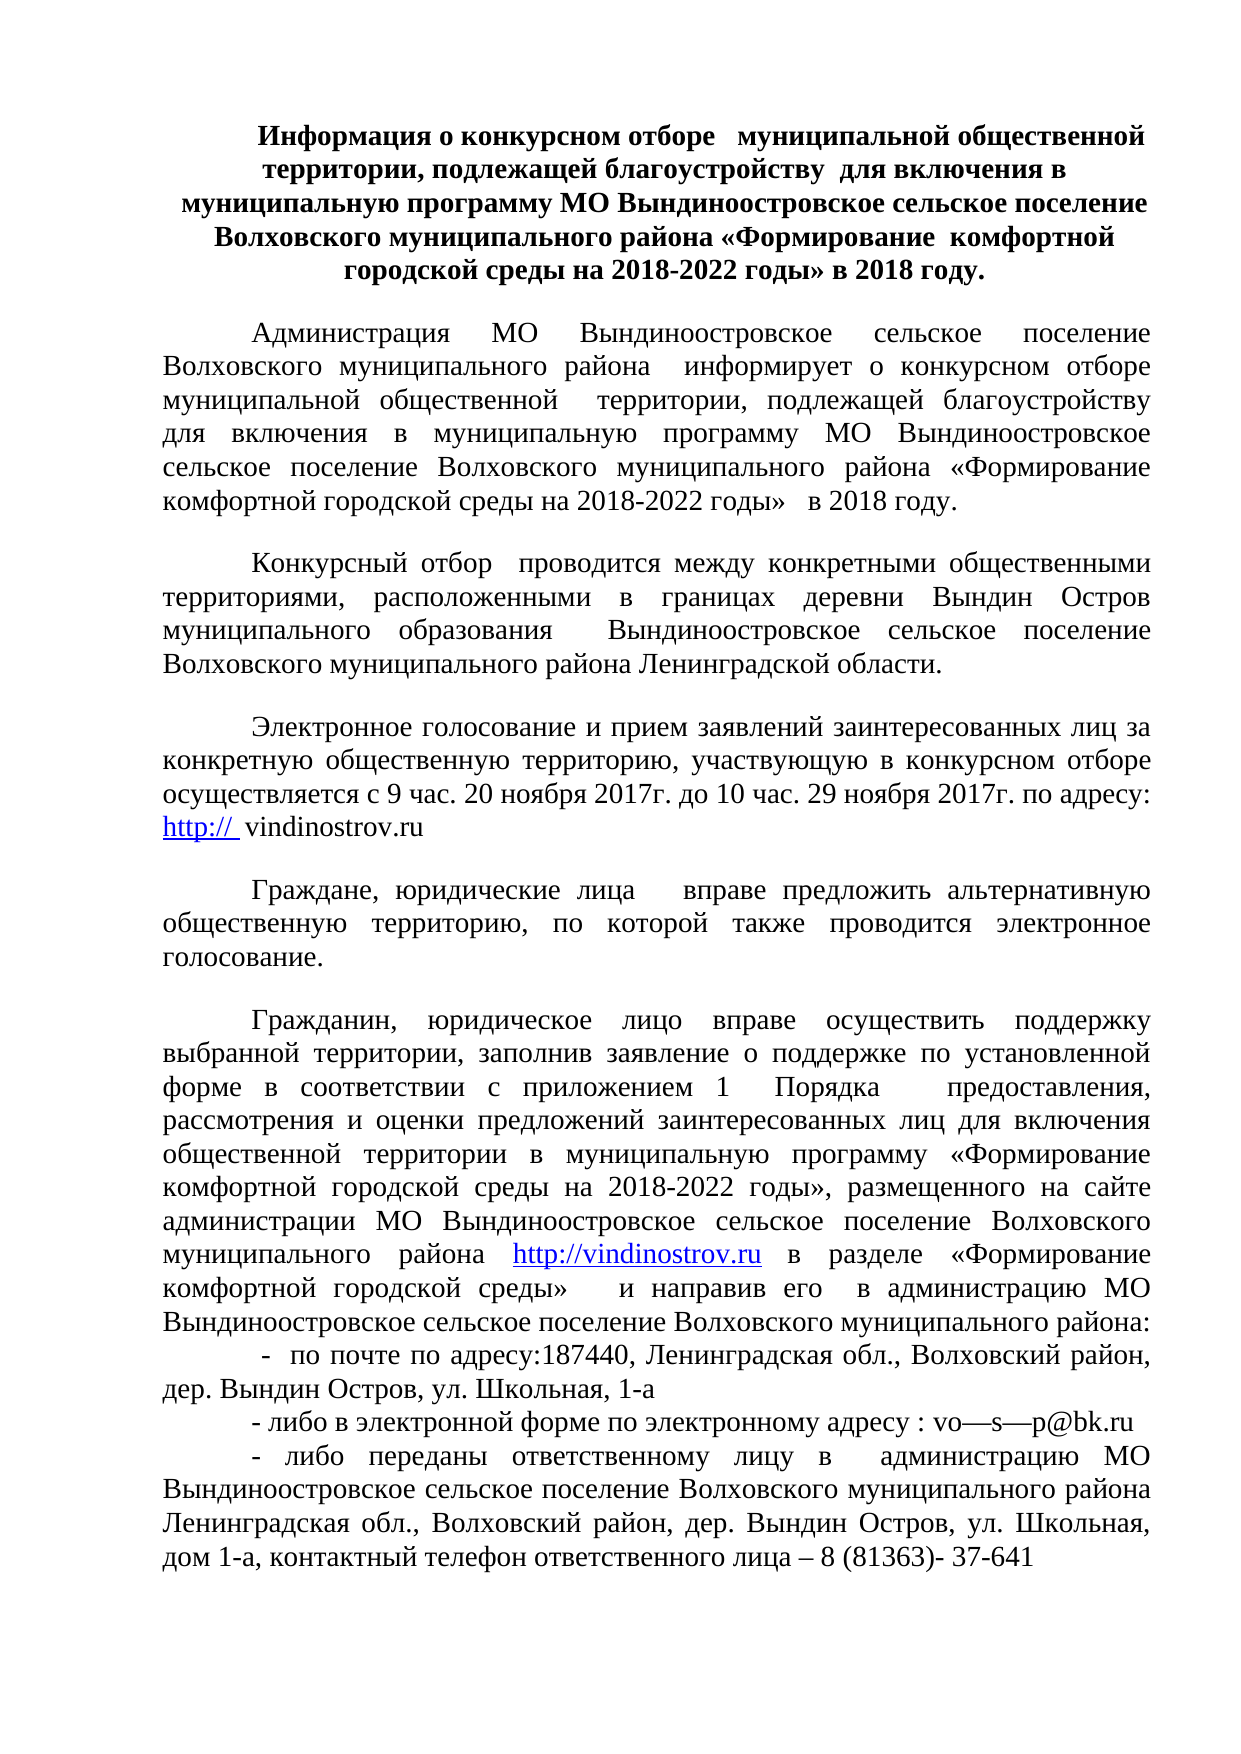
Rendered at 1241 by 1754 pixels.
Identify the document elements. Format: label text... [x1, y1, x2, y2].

text - либо переданы ответственному лицу в администрацию МО Вындиноостровское сельское поселение Волховского муниципального района Ленинградская обл., Волховский район, дер. Вындин Остров, ул. Школьная, дом 1-а, контактный телефон ответственного лица – 8 (81363)- 37-641 [162, 1438, 1152, 1572]
text Информация о конкурсном отборе муниципальной общественной территории, подлежащей благоустройству для включения в муниципальную программу МО Вындиноостровское сельское поселение Волховского муниципального района «Формирование комфортной городской среды на 2018-2022 годы» в 2018 году. [177, 118, 1152, 286]
text - либо в электронной форме по электронному адресу : vo—s—p@bk.ru [162, 1404, 1152, 1438]
text - по почте по адресу:187440, Ленинградская обл., Волховский район, дер. Вындин Остров, ул. Школьная, 1-а [162, 1337, 1152, 1404]
text Электронное голосование и прием заявлений заинтересованных лиц за конкретную общественную территорию, участвующую в конкурсном отборе осуществляется с 9 час. 20 ноября 2017г. до 10 час. 29 ноября 2017г. по адресу: http:// vindinostrov.ru [162, 709, 1152, 843]
text Администрация МО Вындиноостровское сельское поселение Волховского муниципального района информирует о конкурсном отборе муниципальной общественной территории, подлежащей благоустройству для включения в муниципальную программу МО Вындиноостровское сельское поселение Волховского муниципального района «Формирование комфортной городской среды на 2018-2022 годы» в 2018 году. [162, 315, 1152, 516]
text Гражданин, юридическое лицо вправе осуществить поддержку выбранной территории, заполнив заявление о поддержке по установленной форме в соответствии с приложением 1 Порядка предоставления, рассмотрения и оценки предложений заинтересованных лиц для включения общественной территории в муниципальную программу «Формирование комфортной городской среды на 2018-2022 годы», размещенного на сайте администрации МО Вындиноостровское сельское поселение Волховского муниципального района http://vindinostrov.ru в разделе «Формирование комфортной городской среды» и направив его в администрацию МО Вындиноостровское сельское поселение Волховского муниципального района: [162, 1002, 1152, 1337]
text Граждане, юридические лица вправе предложить альтернативную общественную территорию, по которой также проводится электронное голосование. [162, 872, 1152, 973]
text Конкурсный отбор проводится между конкретными общественными территориями, расположенными в границах деревни Вындин Остров муниципального образования Вындиноостровское сельское поселение Волховского муниципального района Ленинградской области. [162, 545, 1152, 679]
